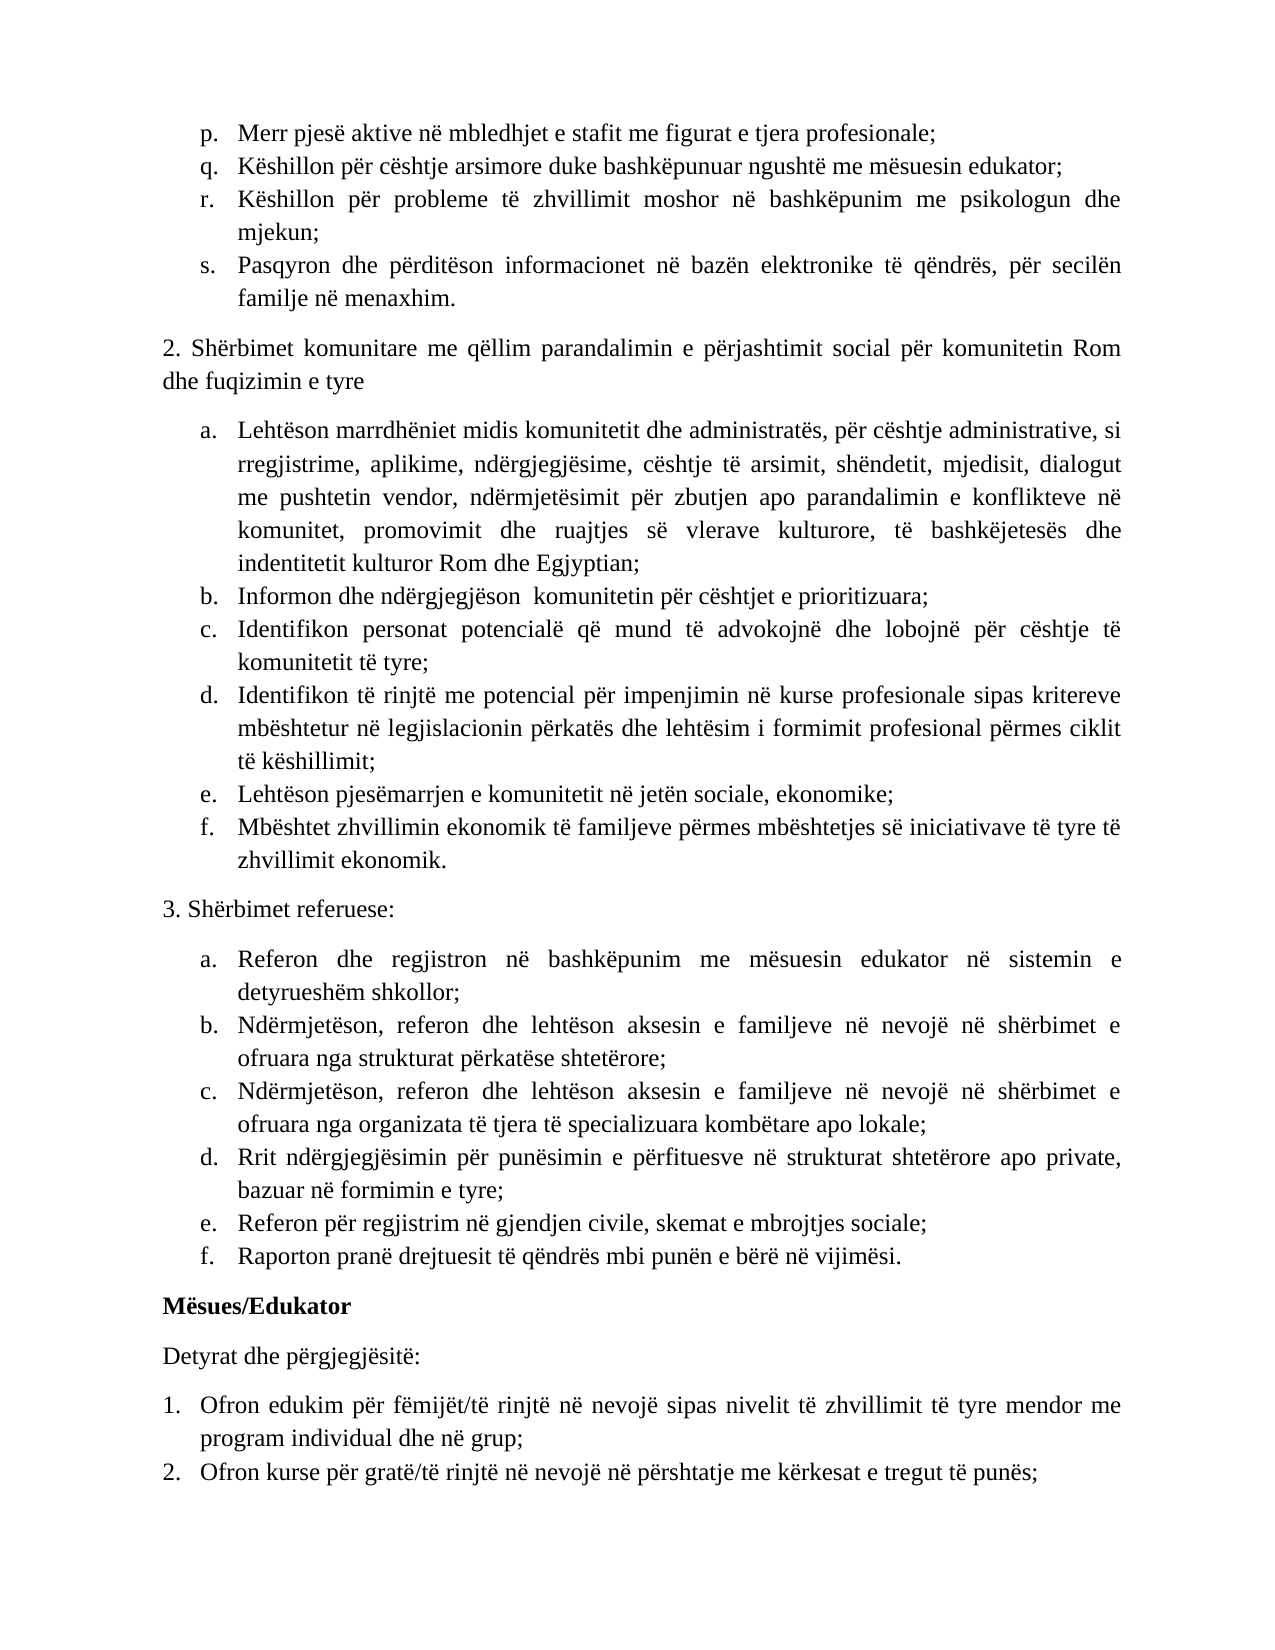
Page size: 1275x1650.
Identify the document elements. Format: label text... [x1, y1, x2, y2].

text 2. Shërbimet komunitare me qëllim parandalimin e përjashtimit social për komunitetin Rom dhe fuqizimin e tyre [162, 564, 1122, 626]
list Identifikon personat potencialë që mund të advokojnë dhe lobojnë për cështje të komunitetit të tyre; [200, 845, 1122, 907]
list Lehtëson marrdhëniet midis komunitetit dhe administratës, për cështje administrative, si rregjistrime, aplikime, ndërgjegjësime, cështje të arsimit, shëndetit, mjedisit, dialogut me pushtetin vendor, ndërmjetësimit për zbutjen apo parandalimin e konflikteve në komunitet, promovimit dhe ruajtjes së vlerave kulturore, të bashkëjetesës dhe indentitetit kulturor Rom dhe Egjyptian; [200, 647, 1122, 808]
list Lehtëson pjesëmarrjen e komunitetit në jetën sociale, ekonomike; [200, 1010, 1122, 1039]
list Ndihmon klientët të aksesojnë shërbime me agjensitë qeveritare për të aplikuar dhe për t’i marrë ato; [200, 283, 1122, 345]
list Identifikon të rinjtë me potencial për impenjimin në kurse profesionale sipas kritereve mbështetur në legjislacionin përkatës dhe lehtësim i formimit profesional përmes ciklit të këshillimit; [200, 911, 1122, 1006]
list Kryen vizita të rregullta në familjet e përfituesve; [200, 151, 1122, 180]
list Referon dhe regjistron në bashkëpunim me mësuesin edukator në sistemin e detyrueshëm shkollor; [200, 1175, 1122, 1237]
list Këshillon për cështje arsimore duke bashkëpunuar ngushtë me mësuesin edukator; [200, 382, 1122, 411]
list Informon dhe ndërgjegjëson komunitetin për cështjet e prioritizuara; [200, 812, 1122, 841]
list Këshillon për probleme të zhvillimit moshor në bashkëpunim me psikologun dhe mjekun; [200, 415, 1122, 477]
text 3. Shërbimet referuese: [162, 1126, 1122, 1154]
list Raporton pranë drejtuesit të qëndrës mbi punën e bërë në vijimësi. [200, 1473, 1122, 1501]
list Rrit ndërgjegjësimin për punësimin e përfituesve në strukturat shtetërore apo private, bazuar në formimin e tyre; [200, 1373, 1122, 1435]
list Referon për regjistrim në gjendjen civile, skemat e mbrojtjes sociale; [200, 1439, 1122, 1468]
list Pasqyron dhe përditëson informacionet në bazën elektronike të qëndrës, për secilën familje në menaxhim. [200, 481, 1122, 543]
list Bashkëpunon me fëmijën dhe familjen duke konsideruar dëshirat e tyre; [200, 118, 1122, 147]
list Ndërmjetëson, referon dhe lehtëson aksesin e familjeve në nevojë në shërbimet e ofruara nga strukturat përkatëse shtetërore; [200, 1241, 1122, 1303]
list Mbështet zhvillimin ekonomik të familjeve përmes mbështetjes së iniciativave të tyre të zhvillimit ekonomik. [200, 1043, 1122, 1105]
list Ndërmjetëson, referon dhe lehtëson aksesin e familjeve në nevojë në shërbimet e ofruara nga organizata të tjera të specializuara kombëtare apo lokale; [200, 1307, 1122, 1369]
list Ndihmon familjet të përshtaten me ndryshimet dhe sfidat në jetën e tyre, të tilla si sëmundja, divorci ose papunësia; lehtësimi i marrdhënieve të komunikimit dhe zgjidhjes së konflikteve, ndërgjegjësim për detyrat dhe përgjegjësitë respektive; [200, 184, 1122, 279]
list Merr pjesë aktive në mbledhjet e stafit me figurat e tjera profesionale; [200, 349, 1122, 378]
